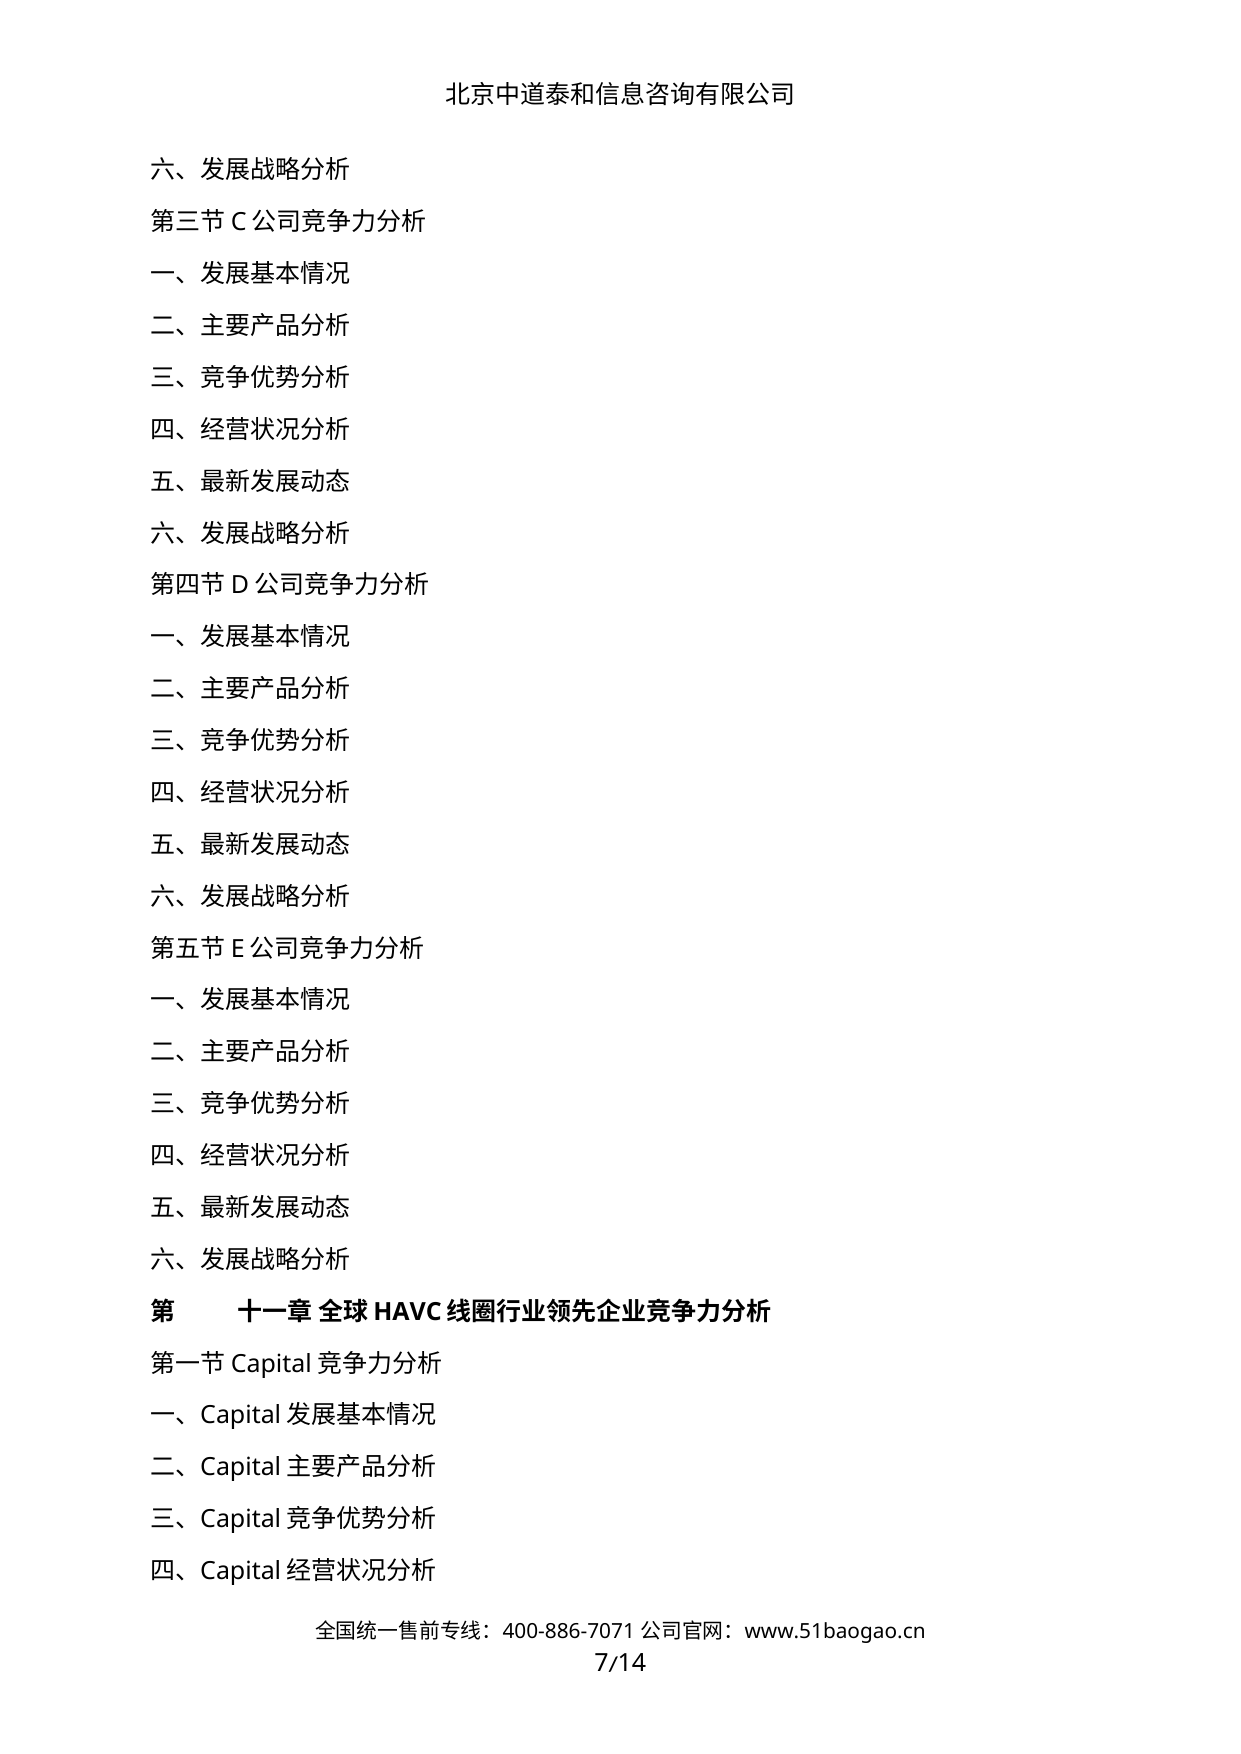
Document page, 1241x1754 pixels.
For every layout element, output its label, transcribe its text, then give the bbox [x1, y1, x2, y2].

text 三、竞争优势分析 [150, 721, 1090, 757]
text 二、主要产品分析 [150, 669, 1090, 705]
text 四、经营状况分析 [150, 409, 1090, 446]
text 一、Capital发展基本情况 [150, 1395, 1090, 1431]
text 第 十一章 全球HAVC线圈行业领先企业竞争力分析 [150, 1291, 1090, 1327]
text 第四节 D公司竞争力分析 [150, 565, 1090, 601]
text 六、发展战略分析 [150, 513, 1090, 549]
text 六、发展战略分析 [150, 150, 1090, 186]
text 第五节 E公司竞争力分析 [150, 928, 1090, 964]
text 三、竞争优势分析 [150, 357, 1090, 394]
text 二、Capital主要产品分析 [150, 1447, 1090, 1483]
text 四、经营状况分析 [150, 1136, 1090, 1172]
text 四、经营状况分析 [150, 772, 1090, 809]
text 一、发展基本情况 [150, 617, 1090, 653]
text 五、最新发展动态 [150, 461, 1090, 497]
text 二、主要产品分析 [150, 1032, 1090, 1068]
text 五、最新发展动态 [150, 824, 1090, 861]
text 二、主要产品分析 [150, 306, 1090, 342]
text 四、Capital经营状况分析 [150, 1551, 1090, 1587]
text 第三节 C公司竞争力分析 [150, 202, 1090, 238]
text 三、竞争优势分析 [150, 1084, 1090, 1120]
text 五、最新发展动态 [150, 1187, 1090, 1224]
text 一、发展基本情况 [150, 980, 1090, 1016]
text 六、发展战略分析 [150, 876, 1090, 912]
text 三、Capital竞争优势分析 [150, 1499, 1090, 1535]
text 一、发展基本情况 [150, 254, 1090, 290]
text 第一节 Capital竞争力分析 [150, 1343, 1090, 1379]
text 六、发展战略分析 [150, 1239, 1090, 1276]
